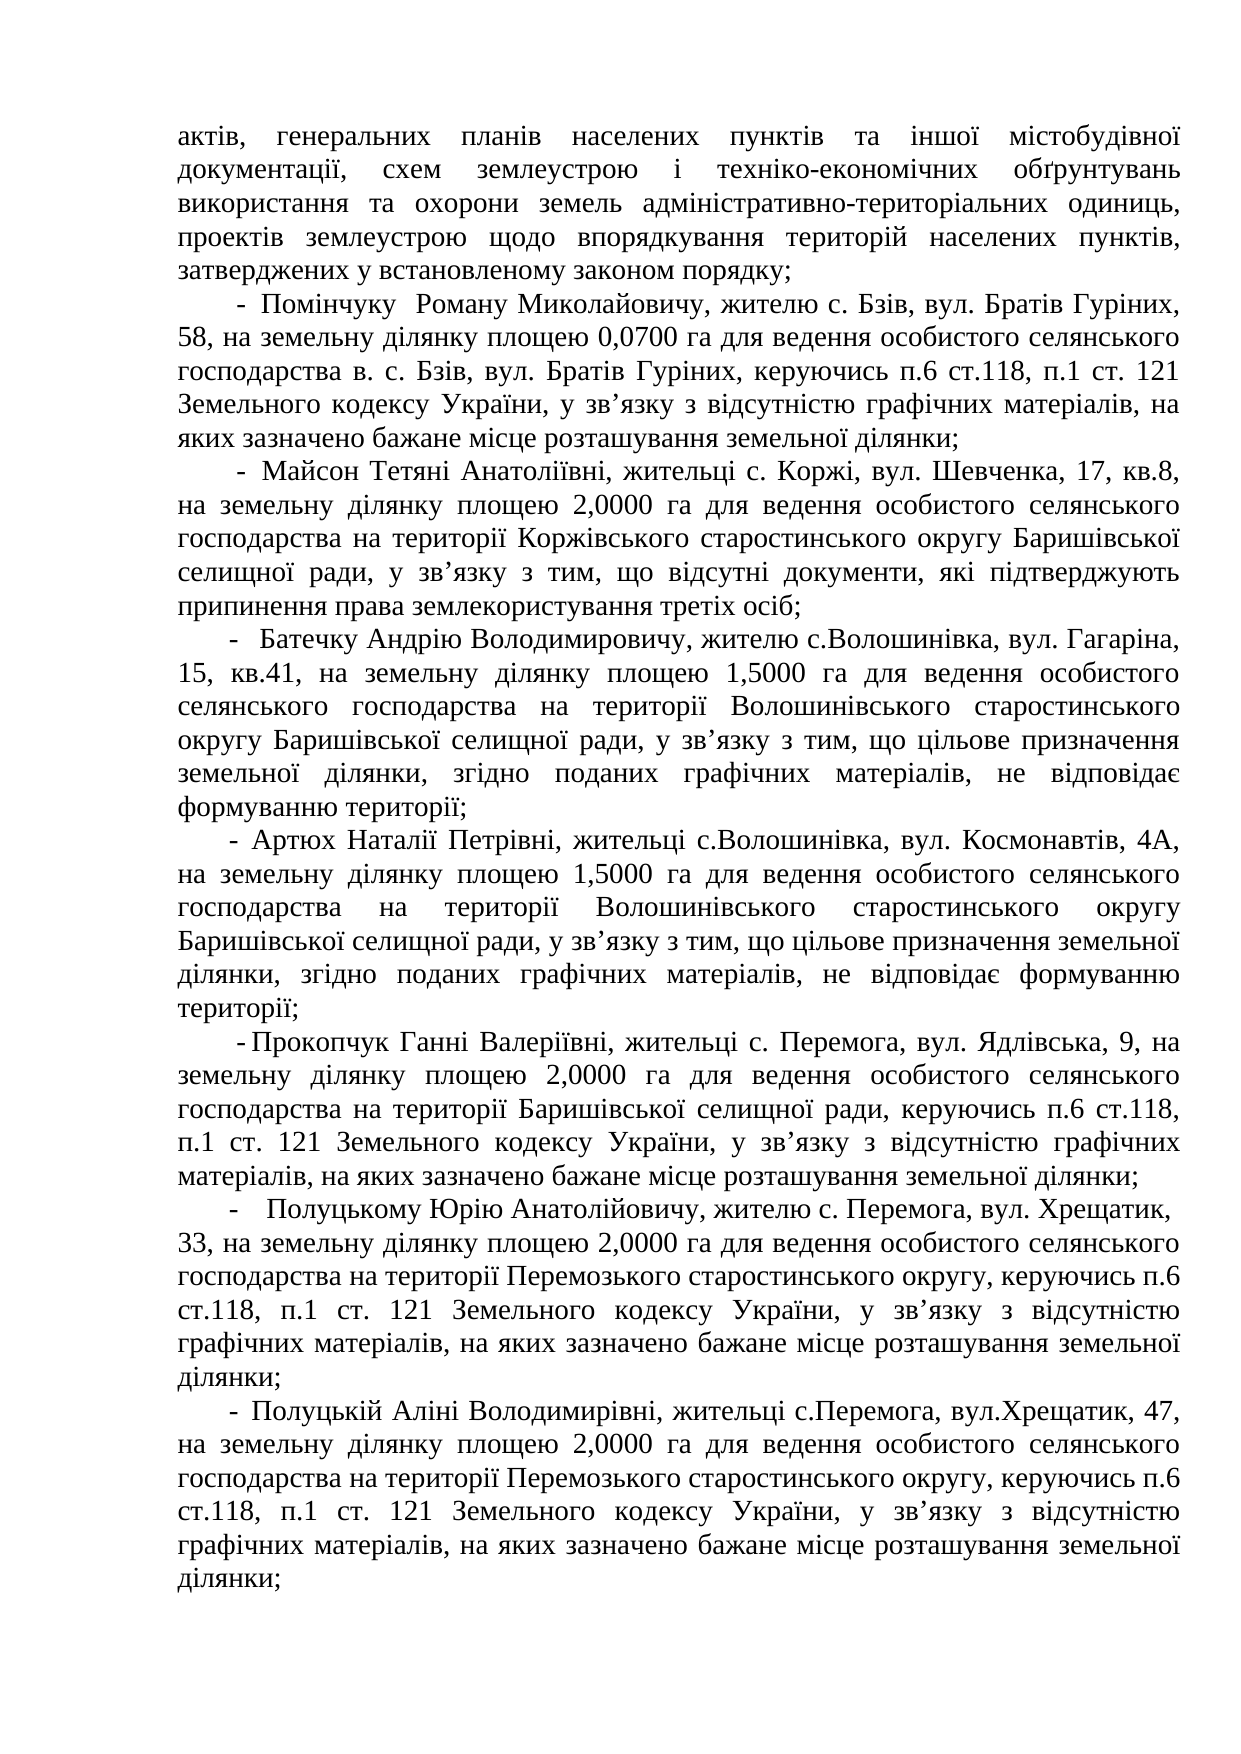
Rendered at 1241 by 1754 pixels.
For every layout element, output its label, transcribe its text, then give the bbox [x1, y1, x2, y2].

list Прокопчук Ганні Валеріївні, жительці с. Перемога, вул. Ядлівська, 9, на земельну ділянку площею 2,0000 га для ведення особистого селянського господарства на території Баришівської селищної ради, керуючись п.6 ст.118, п.1 ст. 121 Земельного кодексу України, у зв’язку з відсутністю графічних матеріалів, на яких зазначено бажане місце розташування земельної ділянки; [177, 1024, 1181, 1191]
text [177, 118, 1181, 286]
list Полуцькій Аліні Володимирівні, жительці с.Перемога, вул.Хрещатик, 47, на земельну ділянку площею 2,0000 га для ведення особистого селянського господарства на території Перемозького старостинського округу, керуючись п.6 ст.118, п.1 ст. 121 Земельного кодексу України, у зв’язку з відсутністю графічних матеріалів, на яких зазначено бажане місце розташування земельної ділянки; [177, 1393, 1181, 1594]
list Помінчуку Роману Миколайовичу, жителю с. Бзів, вул. Братів Гуріних, 58, на земельну ділянку площею 0,0700 га для ведення особистого селянського господарства в. с. Бзів, вул. Братів Гуріних, керуючись п.6 ст.118, п.1 ст. 121 Земельного кодексу України, у звʼязку з відсутністю графічних матеріалів, на яких зазначено бажане місце розташування земельної ділянки; [177, 286, 1181, 453]
list Полуцькому Юрію Анатолійовичу, жителю с. Перемога, вул. Хрещатик, [229, 1191, 1181, 1225]
list Майсон Тетяні Анатоліївні, жительці с. Коржі, вул. Шевченка, 17, кв.8, на земельну ділянку площею 2,0000 га для ведення особистого селянського господарства на території Коржівського старостинського округу Баришівської селищної ради, у зв’язку з тим, що відсутні документи, які підтверджують припинення права землекористування третіх осіб; [177, 453, 1181, 621]
text 33, на земельну ділянку площею 2,0000 га для ведення особистого селянського господарства на території Перемозького старостинського округу, керуючись п.6 ст.118, п.1 ст. 121 Земельного кодексу України, у зв’язку з відсутністю графічних матеріалів, на яких зазначено бажане місце розташування земельної ділянки; [177, 1225, 1181, 1393]
list Артюх Наталії Петрівні, жительці с.Волошинівка, вул. Космонавтів, 4А, на земельну ділянку площею 1,5000 га для ведення особистого селянського господарства на території Волошинівського старостинського округу Баришівської селищної ради, у зв’язку з тим, що цільове призначення земельної ділянки, згідно поданих графічних матеріалів, не відповідає формуванню території; [177, 822, 1181, 1024]
list Батечку Андрію Володимировичу, жителю с.Волошинівка, вул. Гагаріна, 15, кв.41, на земельну ділянку площею 1,5000 га для ведення особистого селянського господарства на території Волошинівського старостинського округу Баришівської селищної ради, у зв’язку з тим, що цільове призначення земельної ділянки, згідно поданих графічних матеріалів, не відповідає формуванню території; [177, 621, 1181, 822]
